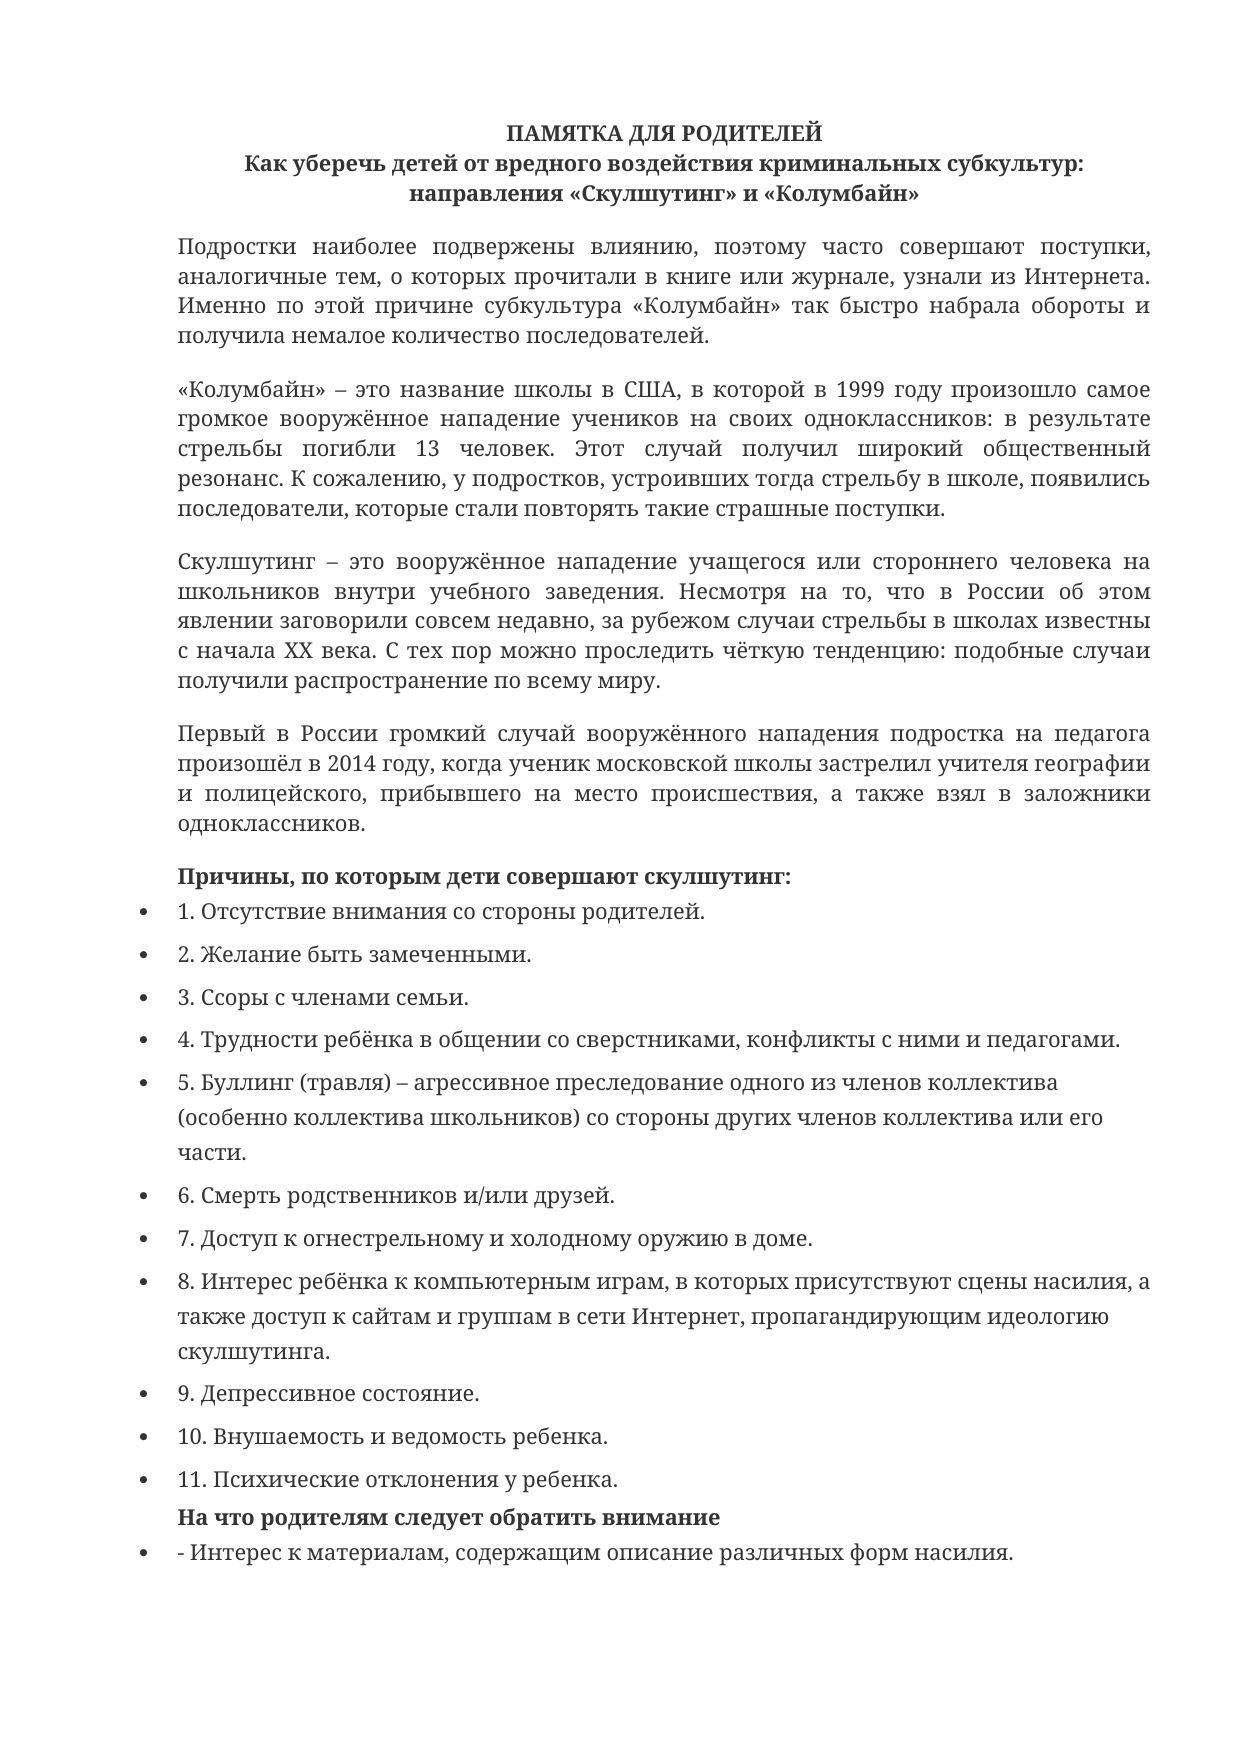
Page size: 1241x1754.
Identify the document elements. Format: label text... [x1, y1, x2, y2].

text направления «Скулшутинг» и «Колумбайн» [177, 178, 1152, 207]
text Причины, по которым дети совершают скулшутинг: [177, 861, 1152, 891]
list 7. Доступ к огнестрельному и холодному оружию в доме. [140, 1218, 1152, 1253]
text Первый в России громкий случай вооружённого нападения подростка на педагога произошёл в 2014 году, когда ученик московской школы застрелил учителя географии и полицейского, прибывшего на место происшествия, а также взял в заложники одноклассников. [177, 718, 1152, 837]
list 11. Психические отклонения у ребенка. [140, 1459, 1152, 1494]
list 3. Ссоры с членами семьи. [140, 976, 1152, 1011]
text Как уберечь детей от вредного воздействия криминальных субкультур: [177, 148, 1152, 178]
text Подростки наиболее подвержены влиянию, поэтому часто совершают поступки, аналогичные тем, о которых прочитали в книге или журнале, узнали из Интернета. Именно по этой причине субкультура «Колумбайн» так быстро набрала обороты и получила немалое количество последователей. [177, 231, 1152, 350]
list 2. Желание быть замеченными. [140, 933, 1152, 968]
list 9. Депрессивное состояние. [140, 1373, 1152, 1408]
list 4. Трудности ребёнка в общении со сверстниками, конфликты с ними и педагогами. [140, 1019, 1152, 1054]
list 1. Отсутствие внимания со стороны родителей. [140, 891, 1152, 926]
text ПАМЯТКА ДЛЯ РОДИТЕЛЕЙ [177, 118, 1152, 148]
list - Интерес к материалам, содержащим описание различных форм насилия. [140, 1531, 1152, 1566]
text Скулшутинг – это вооружённое нападение учащегося или стороннего человека на школьников внутри учебного заведения. Несмотря на то, что в России об этом явлении заговорили совсем недавно, за рубежом случаи стрельбы в школах известны с начала XX века. С тех пор можно проследить чёткую тенденцию: подобные случаи получили распространение по всему миру. [177, 546, 1152, 695]
list 5. Буллинг (травля) – агрессивное преследование одного из членов коллектива (особенно коллектива школьников) со стороны других членов коллектива или его части. [140, 1062, 1152, 1167]
list 10. Внушаемость и ведомость ребенка. [140, 1416, 1152, 1451]
text «Колумбайн» – это название школы в США, в которой в 1999 году произошло самое громкое вооружённое нападение учеников на своих одноклассников: в результате стрельбы погибли 13 человек. Этот случай получил широкий общественный резонанс. К сожалению, у подростков, устроивших тогда стрельбу в школе, появились последователи, которые стали повторять такие страшные поступки. [177, 373, 1152, 522]
list 8. Интерес ребёнка к компьютерным играм, в которых присутствуют сцены насилия, а также доступ к сайтам и группам в сети Интернет, пропагандирующим идеологию скулшутинга. [140, 1260, 1152, 1365]
text На что родителям следует обратить внимание [177, 1502, 1152, 1531]
list 6. Смерть родственников и/или друзей. [140, 1175, 1152, 1210]
